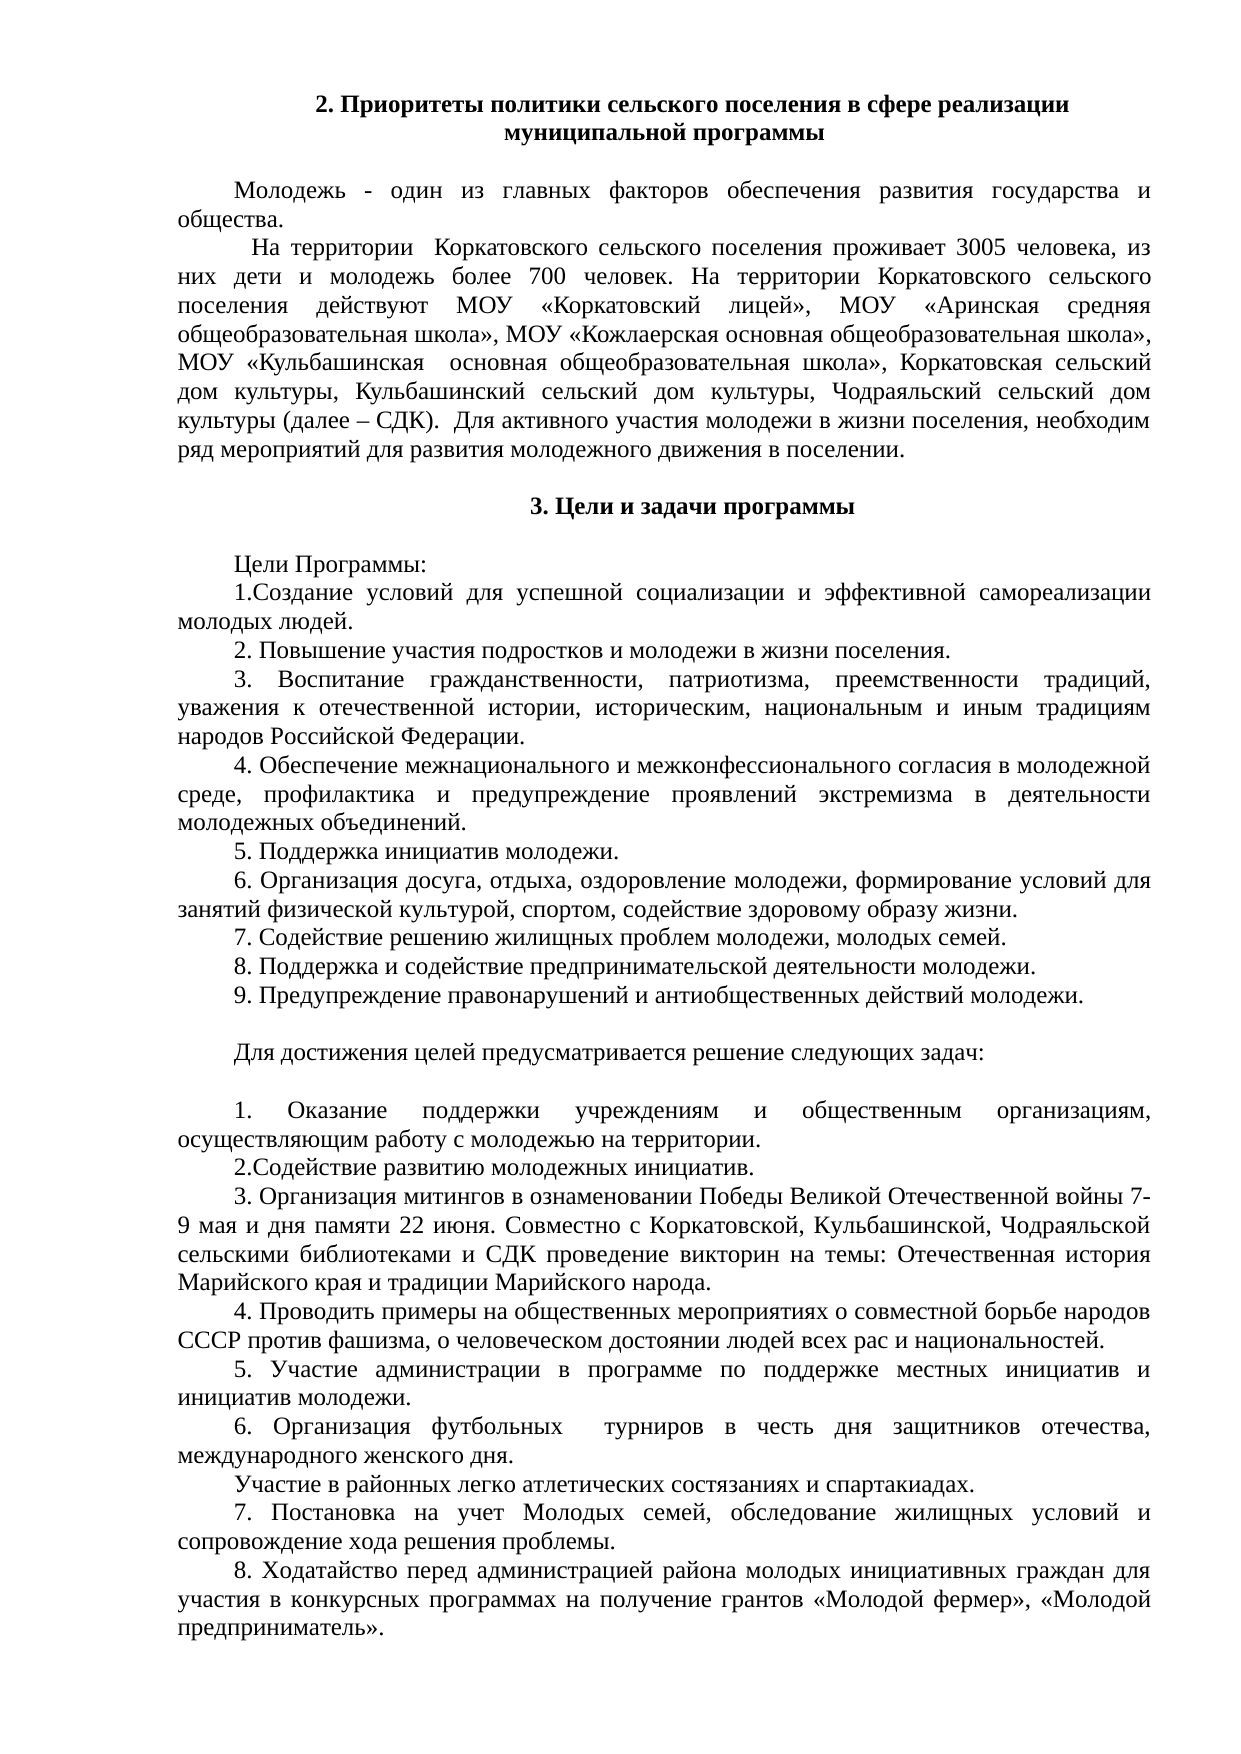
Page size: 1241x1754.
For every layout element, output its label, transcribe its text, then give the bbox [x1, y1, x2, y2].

text 4. Обеспечение межнационального и межконфессионального согласия в молодежной среде, профилактика и предупреждение проявлений экстремизма в деятельности молодежных объединений. [177, 750, 1152, 836]
text 8. Ходатайство перед администрацией района молодых инициативных граждан для участия в конкурсных программах на получение грантов «Молодой фермер», «Молодой предприниматель». [177, 1555, 1152, 1641]
text 2. Повышение участия подростков и молодежи в жизни поселения. [177, 635, 1152, 664]
text 6. Организация досуга, отдыха, оздоровление молодежи, формирование условий для занятий физической культурой, спортом, содействие здоровому образу жизни. [177, 865, 1152, 922]
text 3. Цели и задачи программы [177, 491, 1152, 520]
text 3. Организация митингов в ознаменовании Победы Великой Отечественной войны 7-9 мая и дня памяти 22 июня. Совместно с Коркатовской, Кульбашинской, Чодраяльской сельскими библиотеками и СДК проведение викторин на темы: Отечественная история Марийского края и традиции Марийского народа. [177, 1181, 1152, 1296]
text 8. Поддержка и содействие предпринимательской деятельности молодежи. [177, 951, 1152, 980]
text На территории Коркатовского сельского поселения проживает 3005 человека, из них дети и молодежь более 700 человек. На территории Коркатовского сельского поселения действуют МОУ «Коркатовский лицей», МОУ «Аринская средняя общеобразовательная школа», МОУ «Кожлаерская основная общеобразовательная школа», МОУ «Кульбашинская основная общеобразовательная школа», Коркатовская сельский дом культуры, Кульбашинский сельский дом культуры, Чодраяльский сельский дом культуры (далее – СДК). Для активного участия молодежи в жизни поселения, необходим ряд мероприятий для развития молодежного движения в поселении. [177, 232, 1152, 462]
text 7. Постановка на учет Молодых семей, обследование жилищных условий и сопровождение хода решения проблемы. [177, 1497, 1152, 1555]
text 9. Предупреждение правонарушений и антиобщественных действий молодежи. [177, 980, 1152, 1009]
text 4. Проводить примеры на общественных мероприятиях о совместной борьбе народов СССР против фашизма, о человеческом достоянии людей всех рас и национальностей. [177, 1296, 1152, 1354]
text Молодежь - один из главных факторов обеспечения развития государства и общества. [177, 175, 1152, 232]
text Участие в районных легко атлетических состязаниях и спартакиадах. [177, 1469, 1152, 1497]
text Для достижения целей предусматривается решение следующих задач: [177, 1037, 1152, 1066]
text 5. Поддержка инициатив молодежи. [177, 836, 1152, 865]
text Цели Программы: [177, 549, 1152, 577]
text 2. Приоритеты политики сельского поселения в сфере реализации муниципальной программы [177, 89, 1152, 146]
text 7. Содействие решению жилищных проблем молодежи, молодых семей. [177, 922, 1152, 951]
text 1.Создание условий для успешной социализации и эффективной самореализации молодых людей. [177, 577, 1152, 635]
text 2.Содействие развитию молодежных инициатив. [177, 1152, 1152, 1181]
text 3. Воспитание гражданственности, патриотизма, преемственности традиций, уважения к отечественной истории, историческим, национальным и иным традициям народов Российской Федерации. [177, 664, 1152, 750]
text 6. Организация футбольных турниров в честь дня защитников отечества, международного женского дня. [177, 1411, 1152, 1469]
text 5. Участие администрации в программе по поддержке местных инициатив и инициатив молодежи. [177, 1354, 1152, 1411]
text 1. Оказание поддержки учреждениям и общественным организациям, осуществляющим работу с молодежью на территории. [177, 1095, 1152, 1152]
